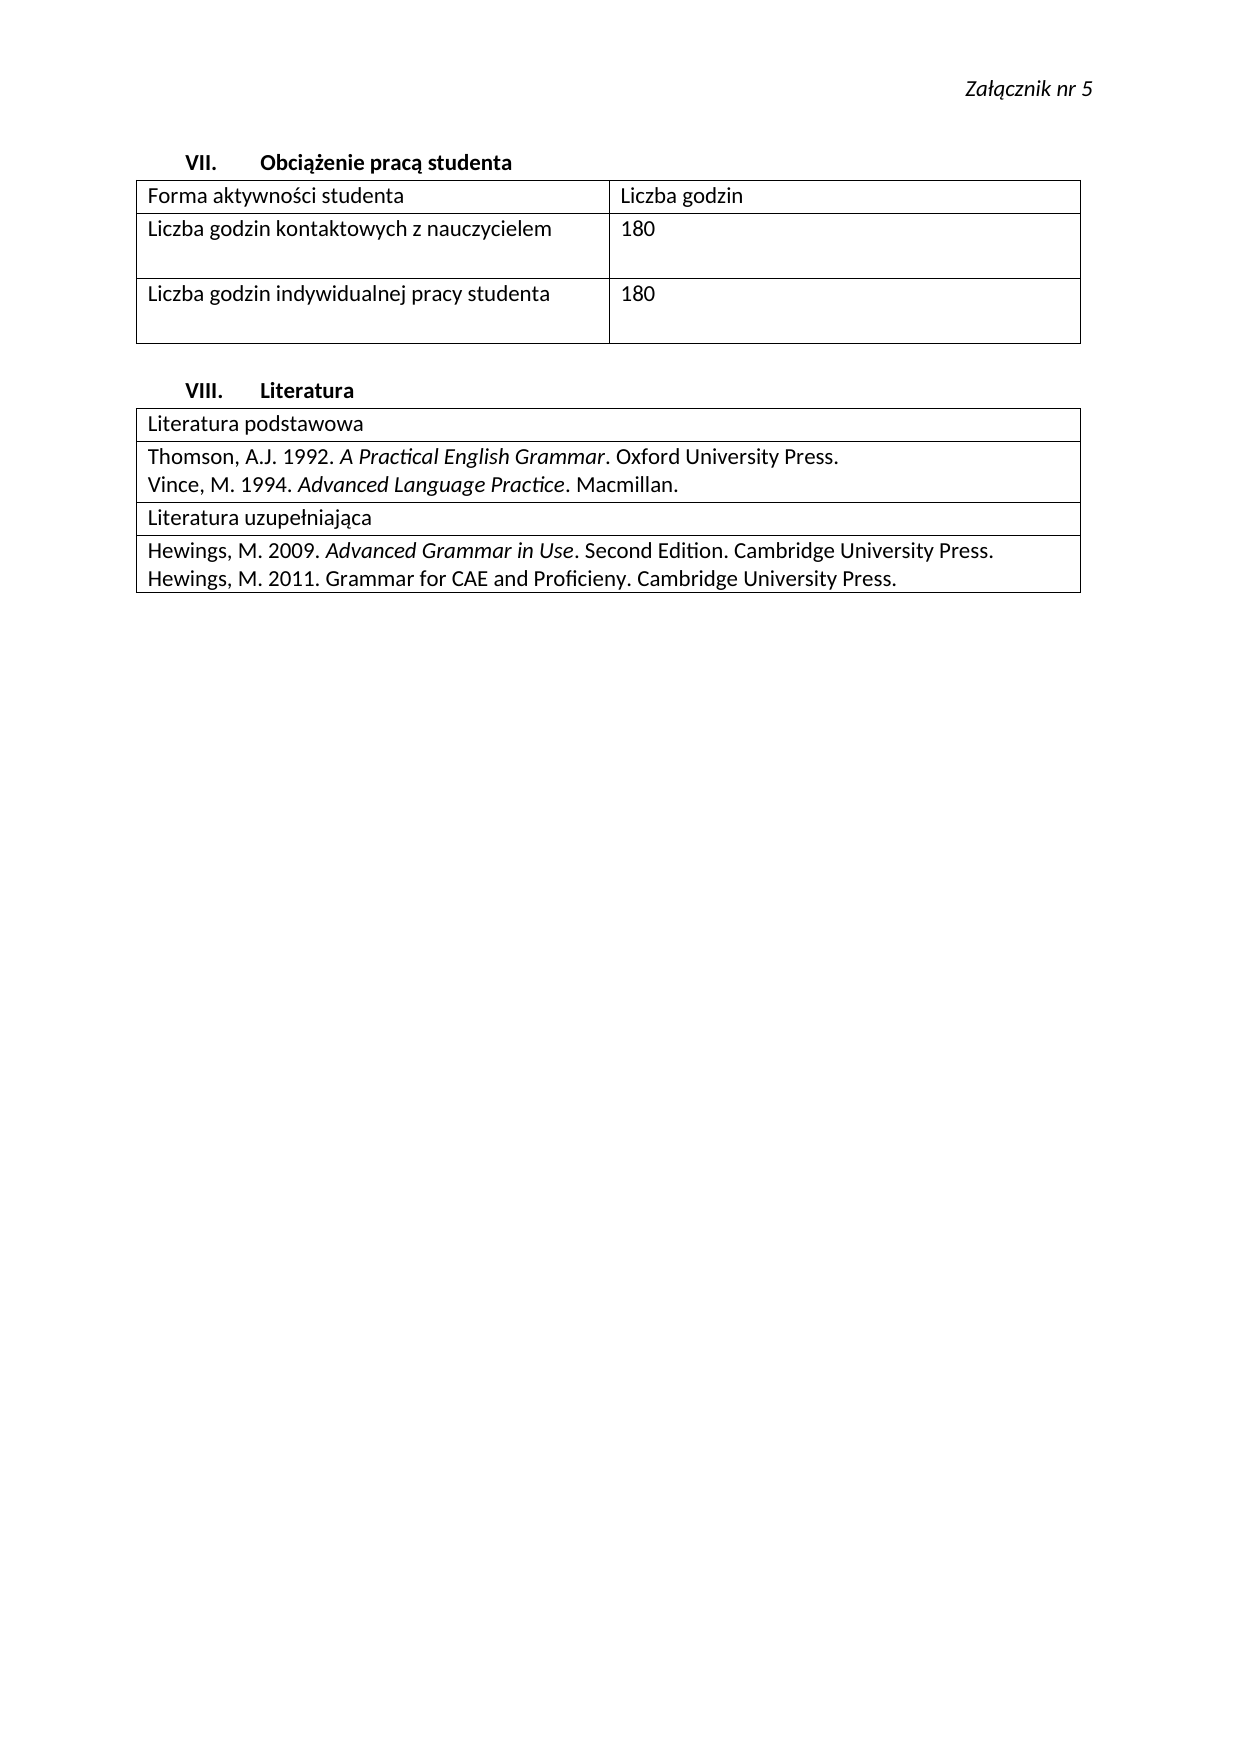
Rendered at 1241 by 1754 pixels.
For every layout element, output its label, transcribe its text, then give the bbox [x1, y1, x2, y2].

table_cell Hewings, M. 2009. Advanced Grammar in Use. Second Edition. Cambridge University Press. Hewings, M. 2011. Grammar for CAE and Proficieny. Cambridge University Press. [137, 536, 1080, 592]
table_cell Liczba godzin indywidualnej pracy studenta [137, 279, 609, 343]
table_header Forma aktywności studenta [137, 181, 609, 213]
table_cell 180 [610, 279, 1080, 343]
list Obciążenie pracą studenta [185, 148, 1093, 176]
table_cell 180 [610, 214, 1080, 278]
table_cell Literatura uzupełniająca [137, 503, 1080, 535]
list Literatura [185, 376, 1093, 404]
table_cell Liczba godzin kontaktowych z nauczycielem [137, 214, 609, 278]
table_cell Thomson, A.J. 1992. A Practical English Grammar. Oxford University Press. Vince, M. 1994. Advanced Language Practice. Macmillan. [137, 442, 1080, 502]
table_header Literatura podstawowa [137, 409, 1080, 441]
table_header Liczba godzin [610, 181, 1080, 213]
